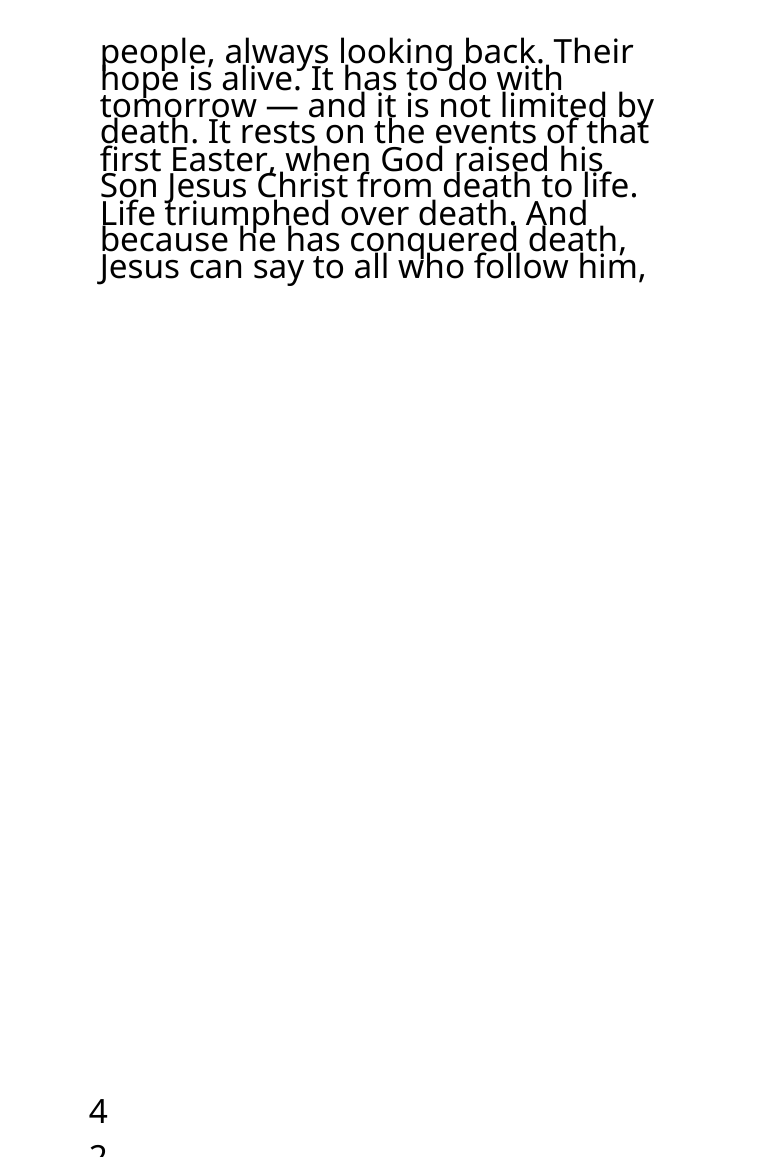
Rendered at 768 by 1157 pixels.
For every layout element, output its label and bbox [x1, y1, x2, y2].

text [99, 41, 668, 284]
